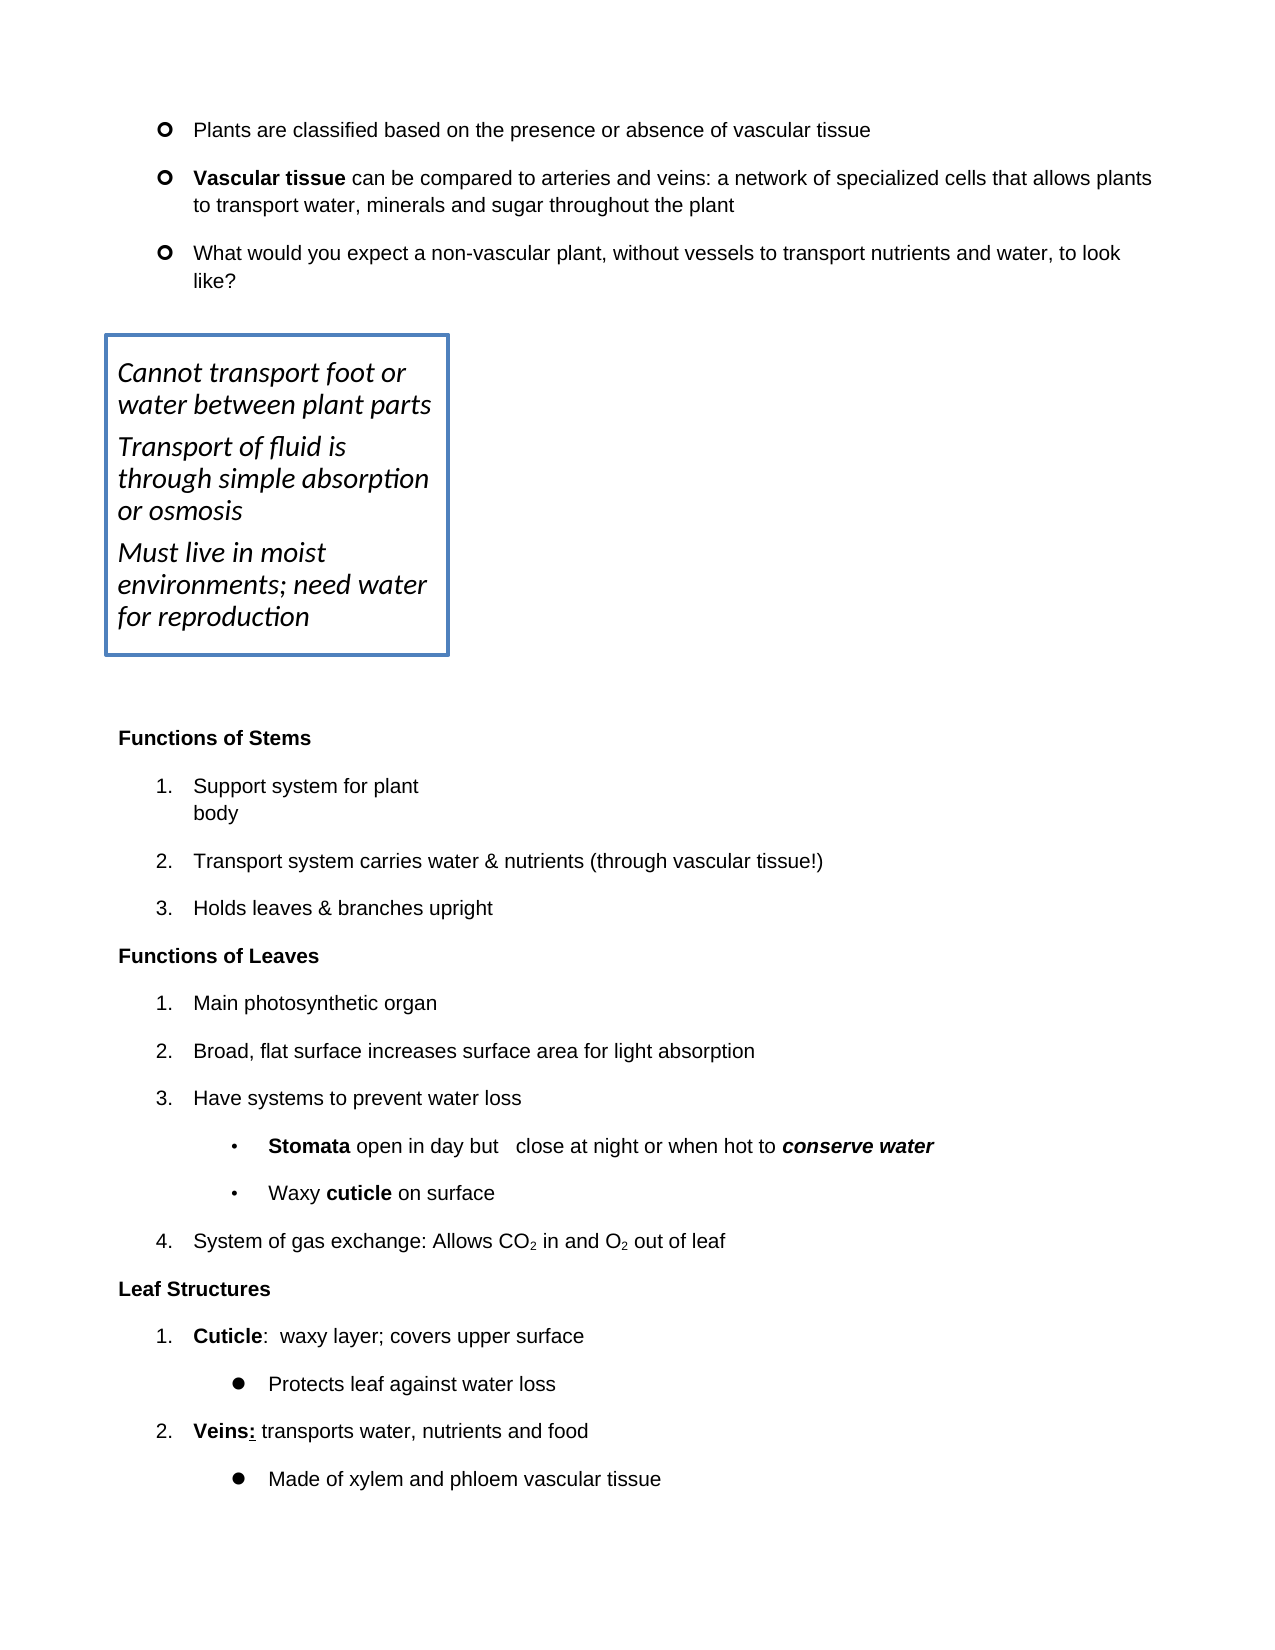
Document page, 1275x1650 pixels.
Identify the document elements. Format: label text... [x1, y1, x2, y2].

list Support system for plant body [156, 773, 1157, 825]
list Stomata open in day but close at night or when hot to conserve water [231, 1133, 1157, 1158]
list What would you expect a non-vascular plant, without vessels to transport nutrients and water, to look like? [156, 241, 1157, 292]
list Waxy cuticle on surface [231, 1181, 1157, 1205]
list Cuticle: waxy layer; covers upper surface [156, 1324, 1157, 1348]
list Broad, flat surface increases surface area for light absorption [156, 1038, 1157, 1062]
list Plants are classified based on the presence or absence of vascular tissue [156, 118, 1157, 142]
list Holds leaves & branches upright [156, 896, 1157, 920]
list Transport system carries water & nutrients (through vascular tissue!) [156, 848, 1157, 872]
text Functions of Leaves [118, 943, 1157, 967]
list Veins: transports water, nutrients and food [156, 1419, 1157, 1443]
list System of gas exchange: Allows CO2 in and O2 out of leaf [156, 1229, 1157, 1253]
text Functions of Stems [118, 726, 1157, 750]
list Protects leaf against water loss [231, 1371, 1157, 1395]
list Main photosynthetic organ [156, 991, 1157, 1015]
list Have systems to prevent water loss [156, 1086, 1157, 1110]
list Made of xylem and phloem vascular tissue [231, 1466, 1157, 1491]
text Leaf Structures [118, 1276, 1157, 1300]
list Vascular tissue can be compared to arteries and veins: a network of specialized cells that allows plants to transport water, minerals and sugar throughout the plant [156, 166, 1157, 217]
